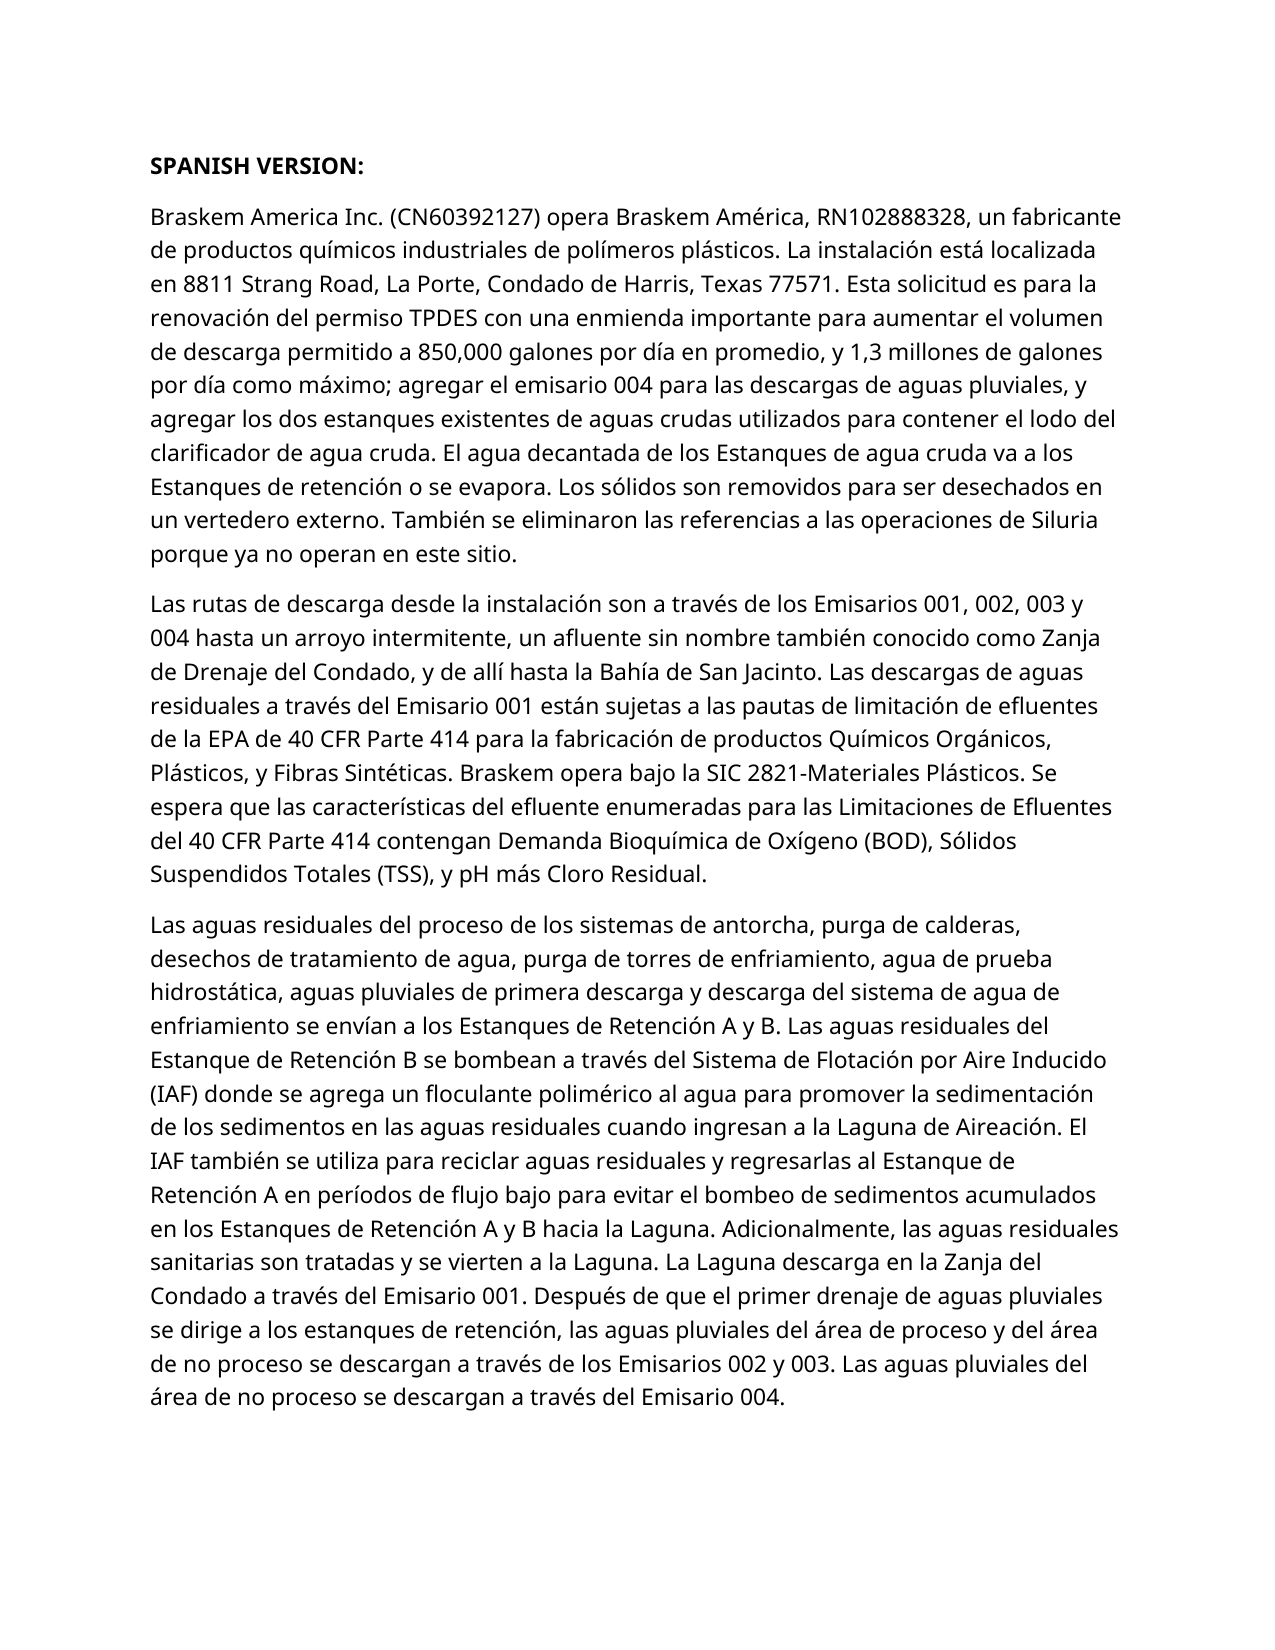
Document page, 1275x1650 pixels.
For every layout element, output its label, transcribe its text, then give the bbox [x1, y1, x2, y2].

text Braskem America Inc. (CN60392127) opera Braskem América, RN102888328, un fabricante de productos químicos industriales de polímeros plásticos. La instalación está localizada en 8811 Strang Road, La Porte, Condado de Harris, Texas 77571. Esta solicitud es para la renovación del permiso TPDES con una enmienda importante para aumentar el volumen de descarga permitido a 850,000 galones por día en promedio, y 1,3 millones de galones por día como máximo; agregar el emisario 004 para las descargas de aguas pluviales, y agregar los dos estanques existentes de aguas crudas utilizados para contener el lodo del clarificador de agua cruda. El agua decantada de los Estanques de agua cruda va a los Estanques de retención o se evapora. Los sólidos son removidos para ser desechados en un vertedero externo. También se eliminaron las referencias a las operaciones de Siluria porque ya no operan en este sitio. [150, 200, 1125, 569]
text Las aguas residuales del proceso de los sistemas de antorcha, purga de calderas, desechos de tratamiento de agua, purga de torres de enfriamiento, agua de prueba hidrostática, aguas pluviales de primera descarga y descarga del sistema de agua de enfriamiento se envían a los Estanques de Retención A y B. Las aguas residuales del Estanque de Retención B se bombean a través del Sistema de Flotación por Aire Inducido (IAF) donde se agrega un floculante polimérico al agua para promover la sedimentación de los sedimentos en las aguas residuales cuando ingresan a la Laguna de Aireación. El IAF también se utiliza para reciclar aguas residuales y regresarlas al Estanque de Retención A en períodos de flujo bajo para evitar el bombeo de sedimentos acumulados en los Estanques de Retención A y B hacia la Laguna. Adicionalmente, las aguas residuales sanitarias son tratadas y se vierten a la Laguna. La Laguna descarga en la Zanja del Condado a través del Emisario 001. Después de que el primer drenaje de aguas pluviales se dirige a los estanques de retención, las aguas pluviales del área de proceso y del área de no proceso se descargan a través de los Emisarios 002 y 003. Las aguas pluviales del área de no proceso se descargan a través del Emisario 004. [150, 909, 1125, 1412]
text Las rutas de descarga desde la instalación son a través de los Emisarios 001, 002, 003 y 004 hasta un arroyo intermitente, un afluente sin nombre también conocido como Zanja de Drenaje del Condado, y de allí hasta la Bahía de San Jacinto. Las descargas de aguas residuales a través del Emisario 001 están sujetas a las pautas de limitación de efluentes de la EPA de 40 CFR Parte 414 para la fabricación de productos Químicos Orgánicos, Plásticos, y Fibras Sintéticas. Braskem opera bajo la SIC 2821-Materiales Plásticos. Se espera que las características del efluente enumeradas para las Limitaciones de Efluentes del 40 CFR Parte 414 contengan Demanda Bioquímica de Oxígeno (BOD), Sólidos Suspendidos Totales (TSS), y pH más Cloro Residual. [150, 588, 1125, 889]
text SPANISH VERSION: [150, 150, 1125, 181]
